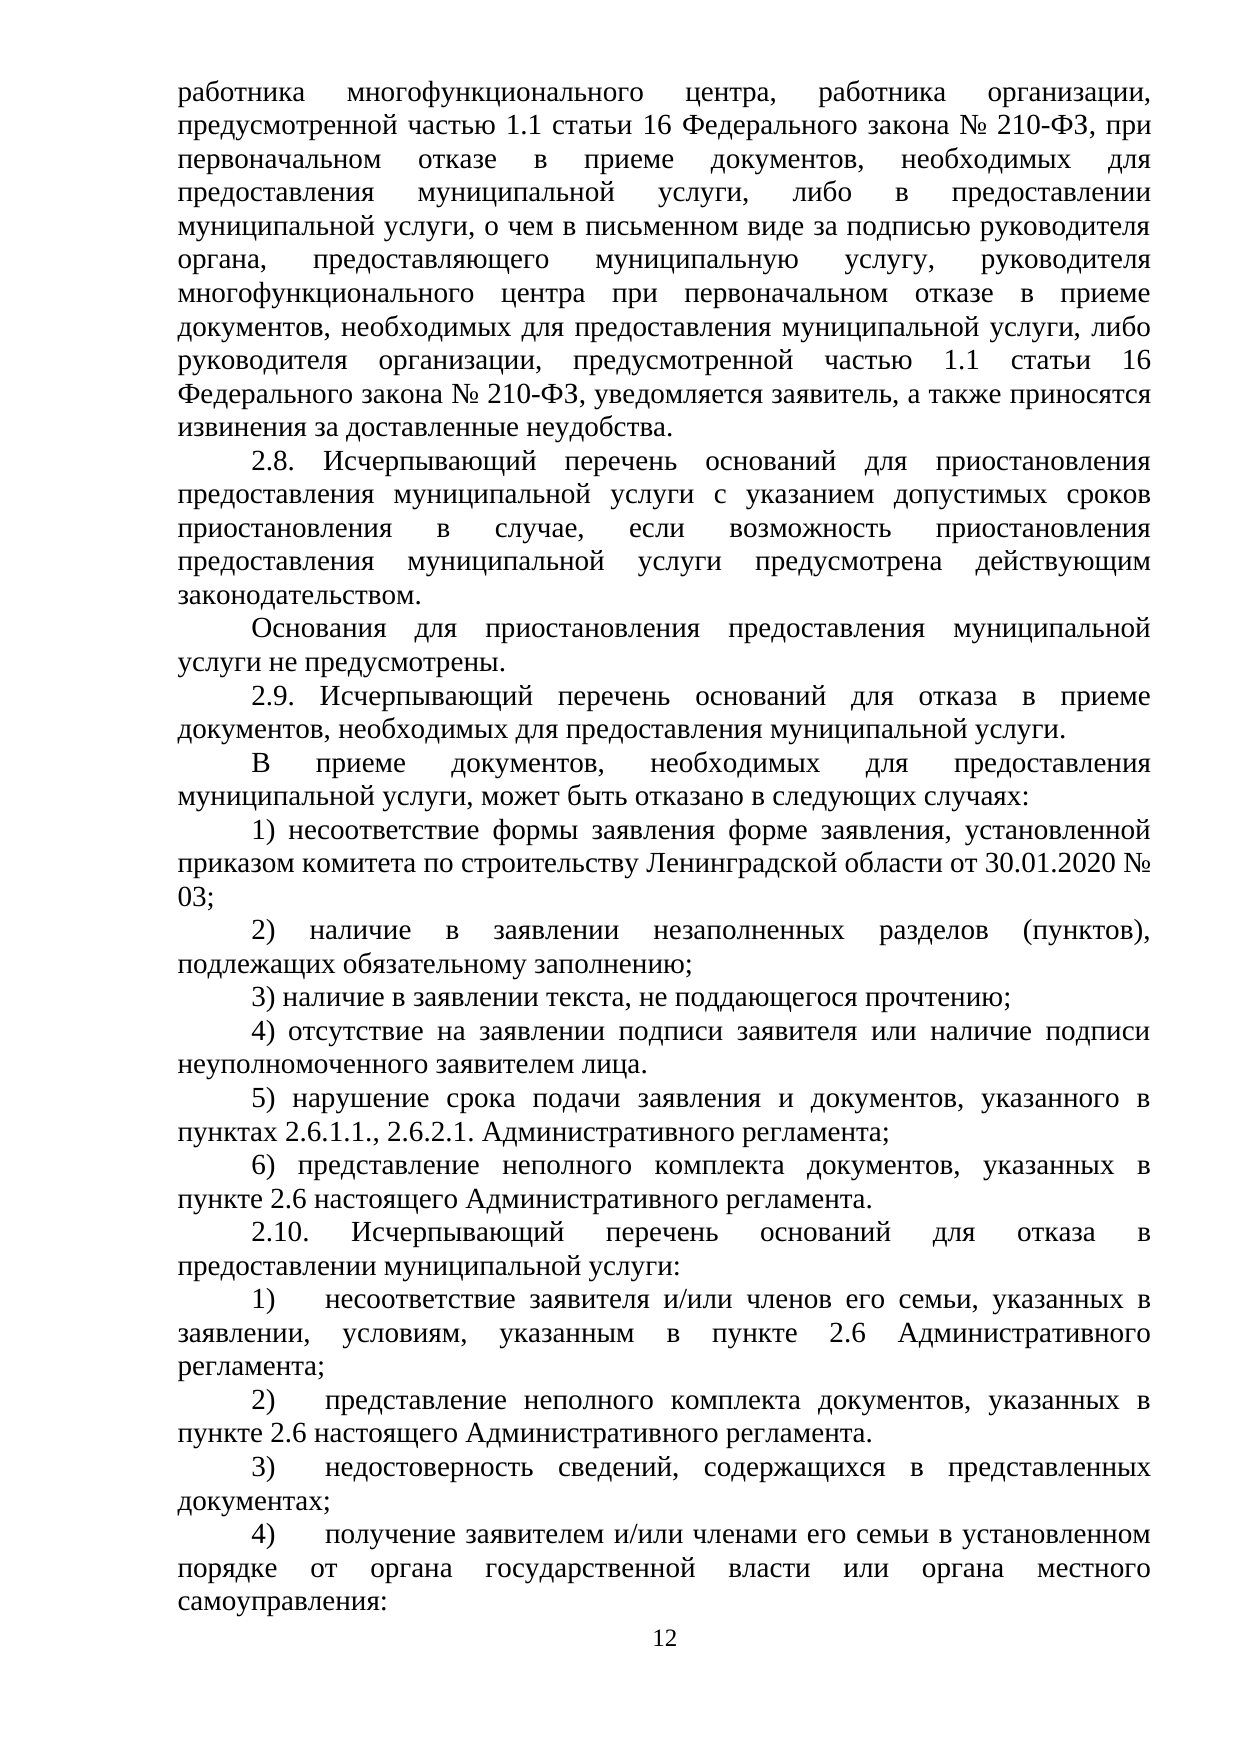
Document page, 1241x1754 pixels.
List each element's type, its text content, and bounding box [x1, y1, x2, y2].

text 1) несоответствие формы заявления форме заявления, установленной приказом комитета по строительству Ленинградской области от 30.01.2020 № 03; [177, 812, 1152, 912]
text Основания для приостановления предоставления муниципальной услуги не предусмотрены. [177, 611, 1152, 678]
list представление неполного комплекта документов, указанных в пункте 2.6 настоящего Административного регламента. [177, 1382, 1152, 1449]
text 2.10. Исчерпывающий перечень оснований для отказа в предоставлении муниципальной услуги: [177, 1214, 1152, 1281]
text 5) нарушение срока подачи заявления и документов, указанного в пунктах 2.6.1.1., 2.6.2.1. Административного регламента; [177, 1080, 1152, 1147]
text 2) наличие в заявлении незаполненных разделов (пунктов), подлежащих обязательному заполнению; [177, 912, 1152, 979]
text 6) представление неполного комплекта документов, указанных в пункте 2.6 настоящего Административного регламента. [177, 1147, 1152, 1214]
text В приеме документов, необходимых для предоставления муниципальной услуги, может быть отказано в следующих случаях: [177, 745, 1152, 812]
text 3) наличие в заявлении текста, не поддающегося прочтению; [177, 979, 1152, 1013]
list несоответствие заявителя и/или членов его семьи, указанных в заявлении, условиям, указанным в пункте 2.6 Административного регламента; [177, 1281, 1152, 1382]
list недостоверность сведений, содержащихся в представленных документах; [177, 1449, 1152, 1516]
list получение заявителем и/или членами его семьи в установленном порядке от органа государственной власти или органа местного самоуправления: [177, 1516, 1152, 1617]
text 2.8. Исчерпывающий перечень оснований для приостановления предоставления муниципальной услуги с указанием допустимых сроков приостановления в случае, если возможность приостановления предоставления муниципальной услуги предусмотрена действующим законодательством. [177, 443, 1152, 611]
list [177, 74, 1152, 443]
text 2.9. Исчерпывающий перечень оснований для отказа в приеме документов, необходимых для предоставления муниципальной услуги. [177, 678, 1152, 745]
text 4) отсутствие на заявлении подписи заявителя или наличие подписи неуполномоченного заявителем лица. [177, 1013, 1152, 1080]
